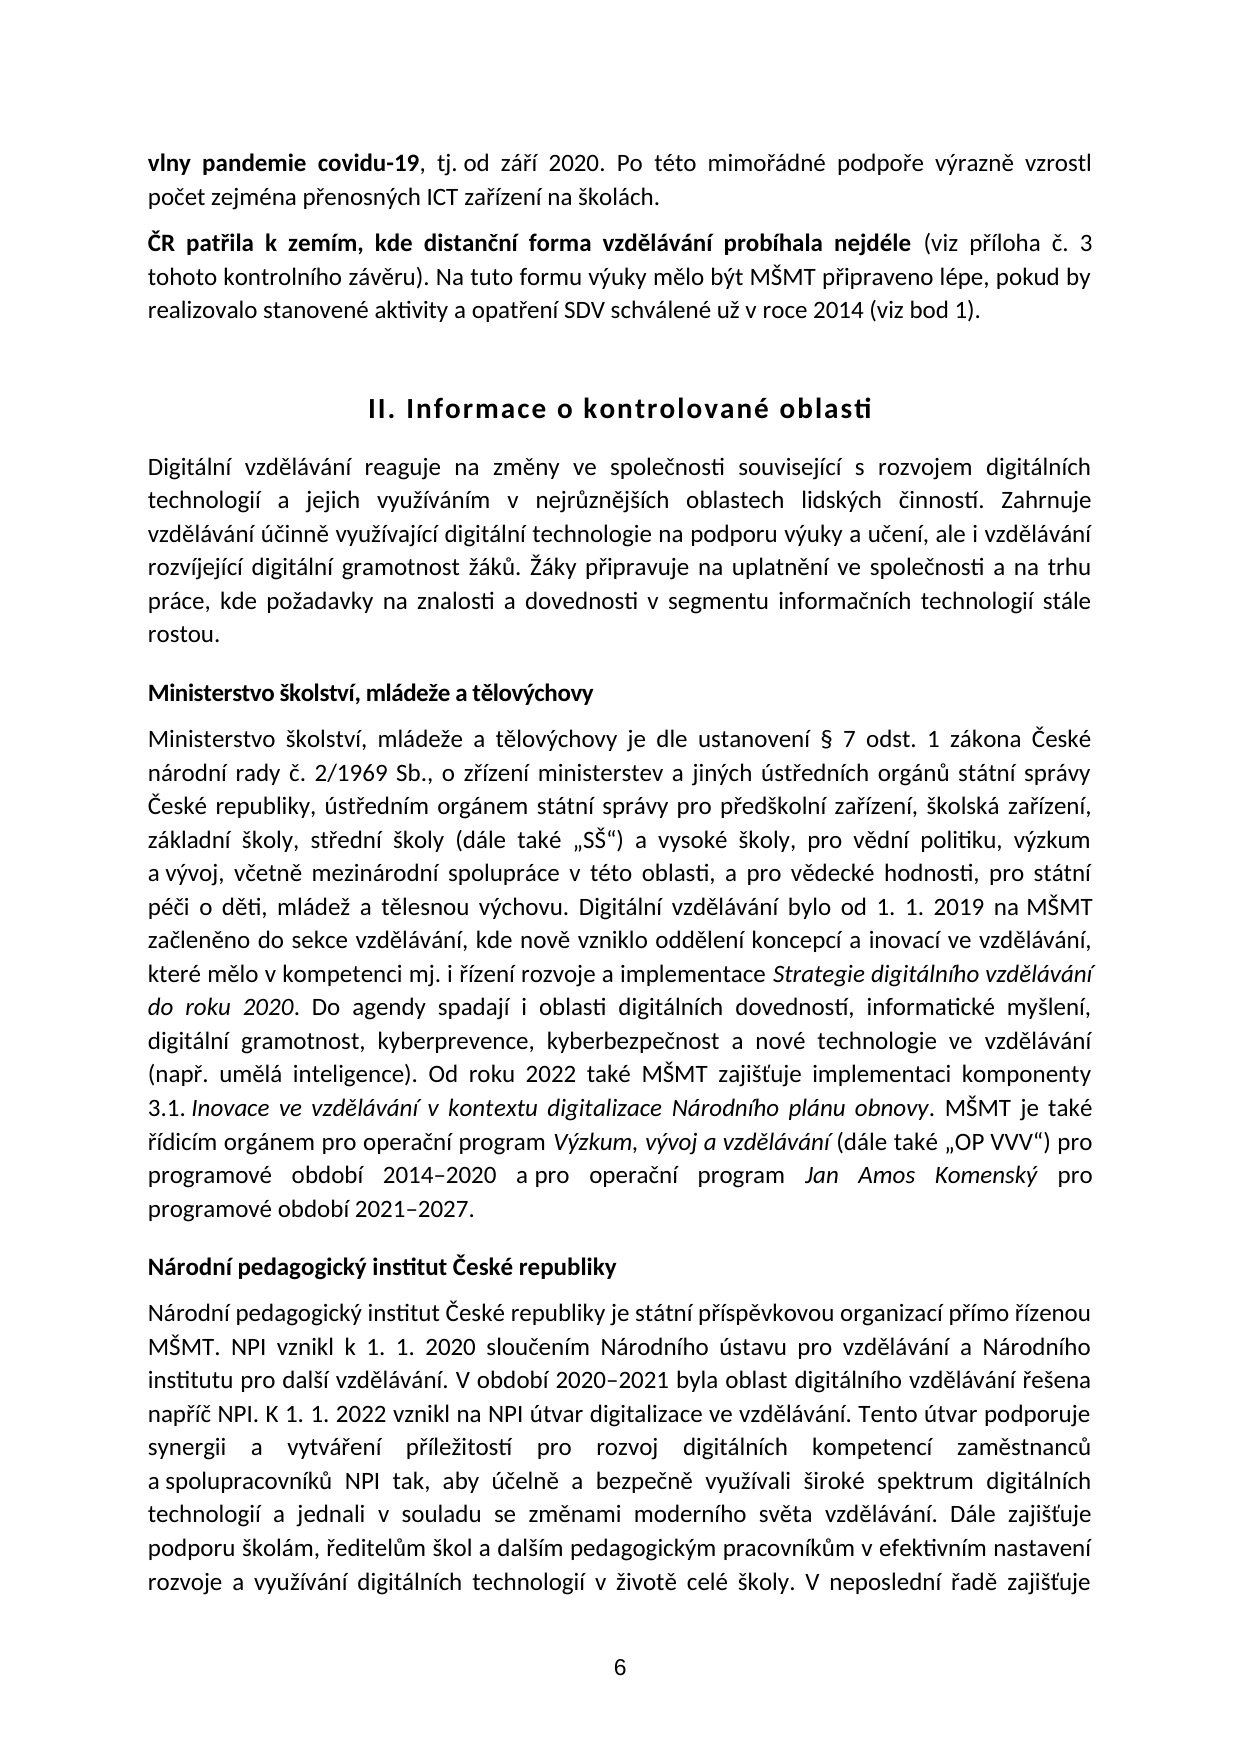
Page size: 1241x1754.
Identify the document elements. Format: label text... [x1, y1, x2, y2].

text Digitální vzdělávání reaguje na změny ve společnosti související s rozvojem digitálních technologií a jejich využíváním v nejrůznějších oblastech lidských činností. Zahrnuje vzdělávání účinně využívající digitální technologie na podporu výuky a učení, ale i vzdělávání rozvíjející digitální gramotnost žáků. Žáky připravuje na uplatnění ve společnosti a na trhu práce, kde požadavky na znalosti a dovednosti v segmentu informačních technologií stále rostou. [148, 451, 1093, 649]
text ČR patřila k zemím, kde distanční forma vzdělávání probíhala nejdéle (viz příloha č. 3 tohoto kontrolního závěru). Na tuto formu výuky mělo být MŠMT připraveno lépe, pokud by realizovalo stanovené aktivity a opatření SDV schválené už v roce 2014 (viz bod 1). [148, 227, 1093, 325]
text Ministerstvo školství, mládeže a tělovýchovy je dle ustanovení § 7 odst. 1 zákona České národní rady č. 2/1969 Sb., o zřízení ministerstev a jiných ústředních orgánů státní správy České republiky, ústředním orgánem státní správy pro předškolní zařízení, školská zařízení, základní školy, střední školy (dále také „SŠ“) a vysoké školy, pro vědní politiku, výzkum a vývoj, včetně mezinárodní spolupráce v této oblasti, a pro vědecké hodnosti, pro státní péči o děti, mládež a tělesnou výchovu. Digitální vzdělávání bylo od 1. 1. 2019 na MŠMT začleněno do sekce vzdělávání, kde nově vzniklo oddělení koncepcí a inovací ve vzdělávání, které mělo v kompetenci mj. i řízení rozvoje a implementace Strategie digitálního vzdělávání do roku 2020. Do agendy spadají i oblasti digitálních dovedností, informatické myšlení, digitální gramotnost, kyberprevence, kyberbezpečnost a nové technologie ve vzdělávání (např. umělá inteligence). Od roku 2022 také MŠMT zajišťuje implementaci komponenty 3.1. Inovace ve vzdělávání v kontextu digitalizace Národního plánu obnovy. MŠMT je také řídicím orgánem pro operační program Výzkum, vývoj a vzdělávání (dále také „OP VVV“) pro programové období 2014–2020 a pro operační program Jan Amos Komenský pro programové období 2021–2027. [148, 723, 1093, 1223]
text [148, 148, 1093, 212]
text Národní pedagogický institut České republiky [148, 1251, 1093, 1282]
text II. Informace o kontrolované oblasti [148, 390, 1093, 426]
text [148, 1297, 1093, 1596]
text Ministerstvo školství, mládeže a tělovýchovy [148, 677, 1093, 708]
